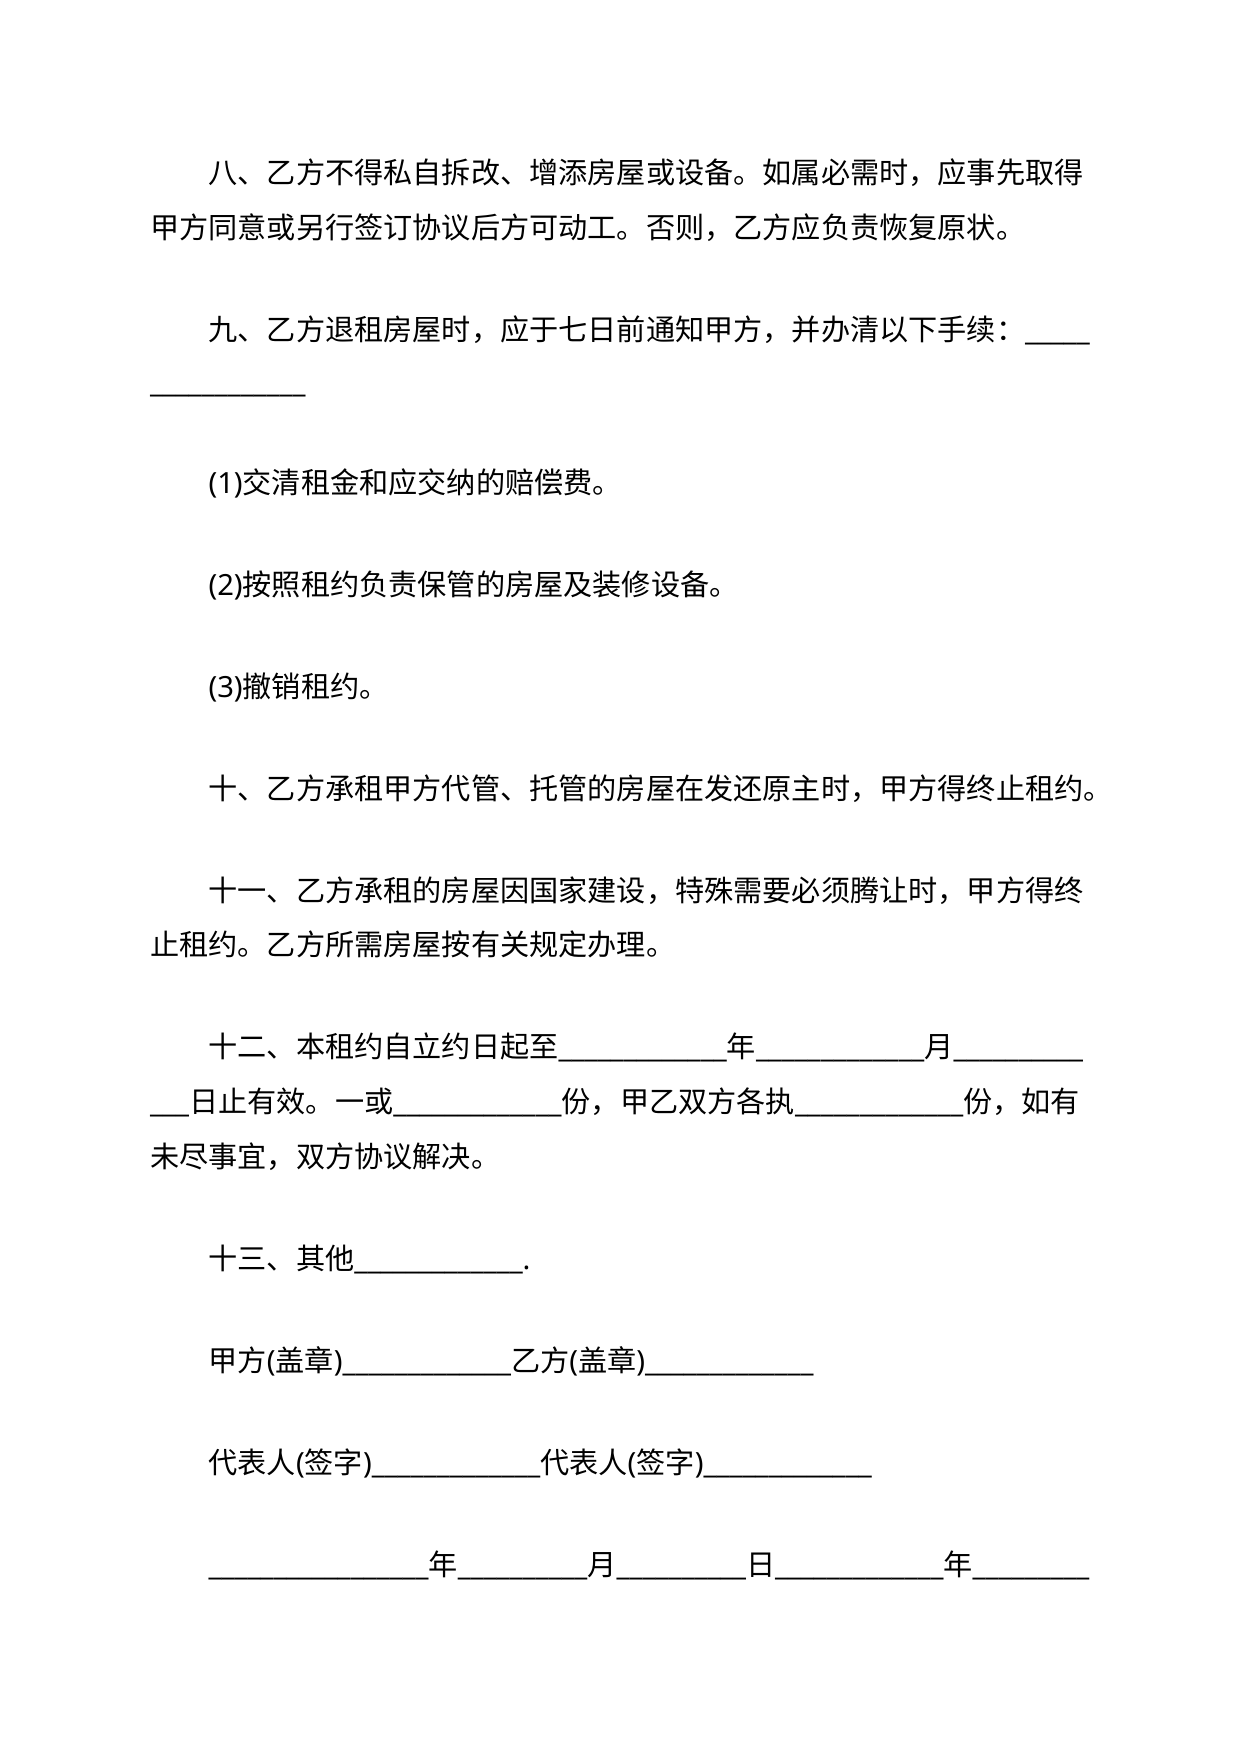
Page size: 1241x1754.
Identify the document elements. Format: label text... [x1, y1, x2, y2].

text 十一、乙方承租的房屋因国家建设，特殊需要必须腾让时，甲方得终止租约。乙方所需房屋按有关规定办理。 [150, 867, 1090, 964]
text 十二、本租约自立约日起至_____________年_____________月_____________日止有效。一或_____________份，甲乙双方各执_____________份，如有未尽事宜，双方协议解决。 [150, 1024, 1090, 1176]
text 代表人(签字)_____________代表人(签字)_____________ [150, 1439, 1090, 1482]
text 九、乙方退租房屋时，应于七日前通知甲方，并办清以下手续：_________________ [150, 307, 1090, 401]
text 十、乙方承租甲方代管、托管的房屋在发还原主时，甲方得终止租约。 [150, 765, 1090, 808]
text 甲方(盖章)_____________乙方(盖章)_____________ [150, 1337, 1090, 1380]
text 十三、其他_____________. [150, 1236, 1090, 1278]
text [150, 1541, 1090, 1584]
text 八、乙方不得私自拆改、增添房屋或设备。如属必需时，应事先取得甲方同意或另行签订协议后方可动工。否则，乙方应负责恢复原状。 [150, 150, 1090, 247]
text (2)按照租约负责保管的房屋及装修设备。 [150, 561, 1090, 604]
text (1)交清租金和应交纳的赔偿费。 [150, 459, 1090, 502]
text (3)撤销租约。 [150, 663, 1090, 706]
